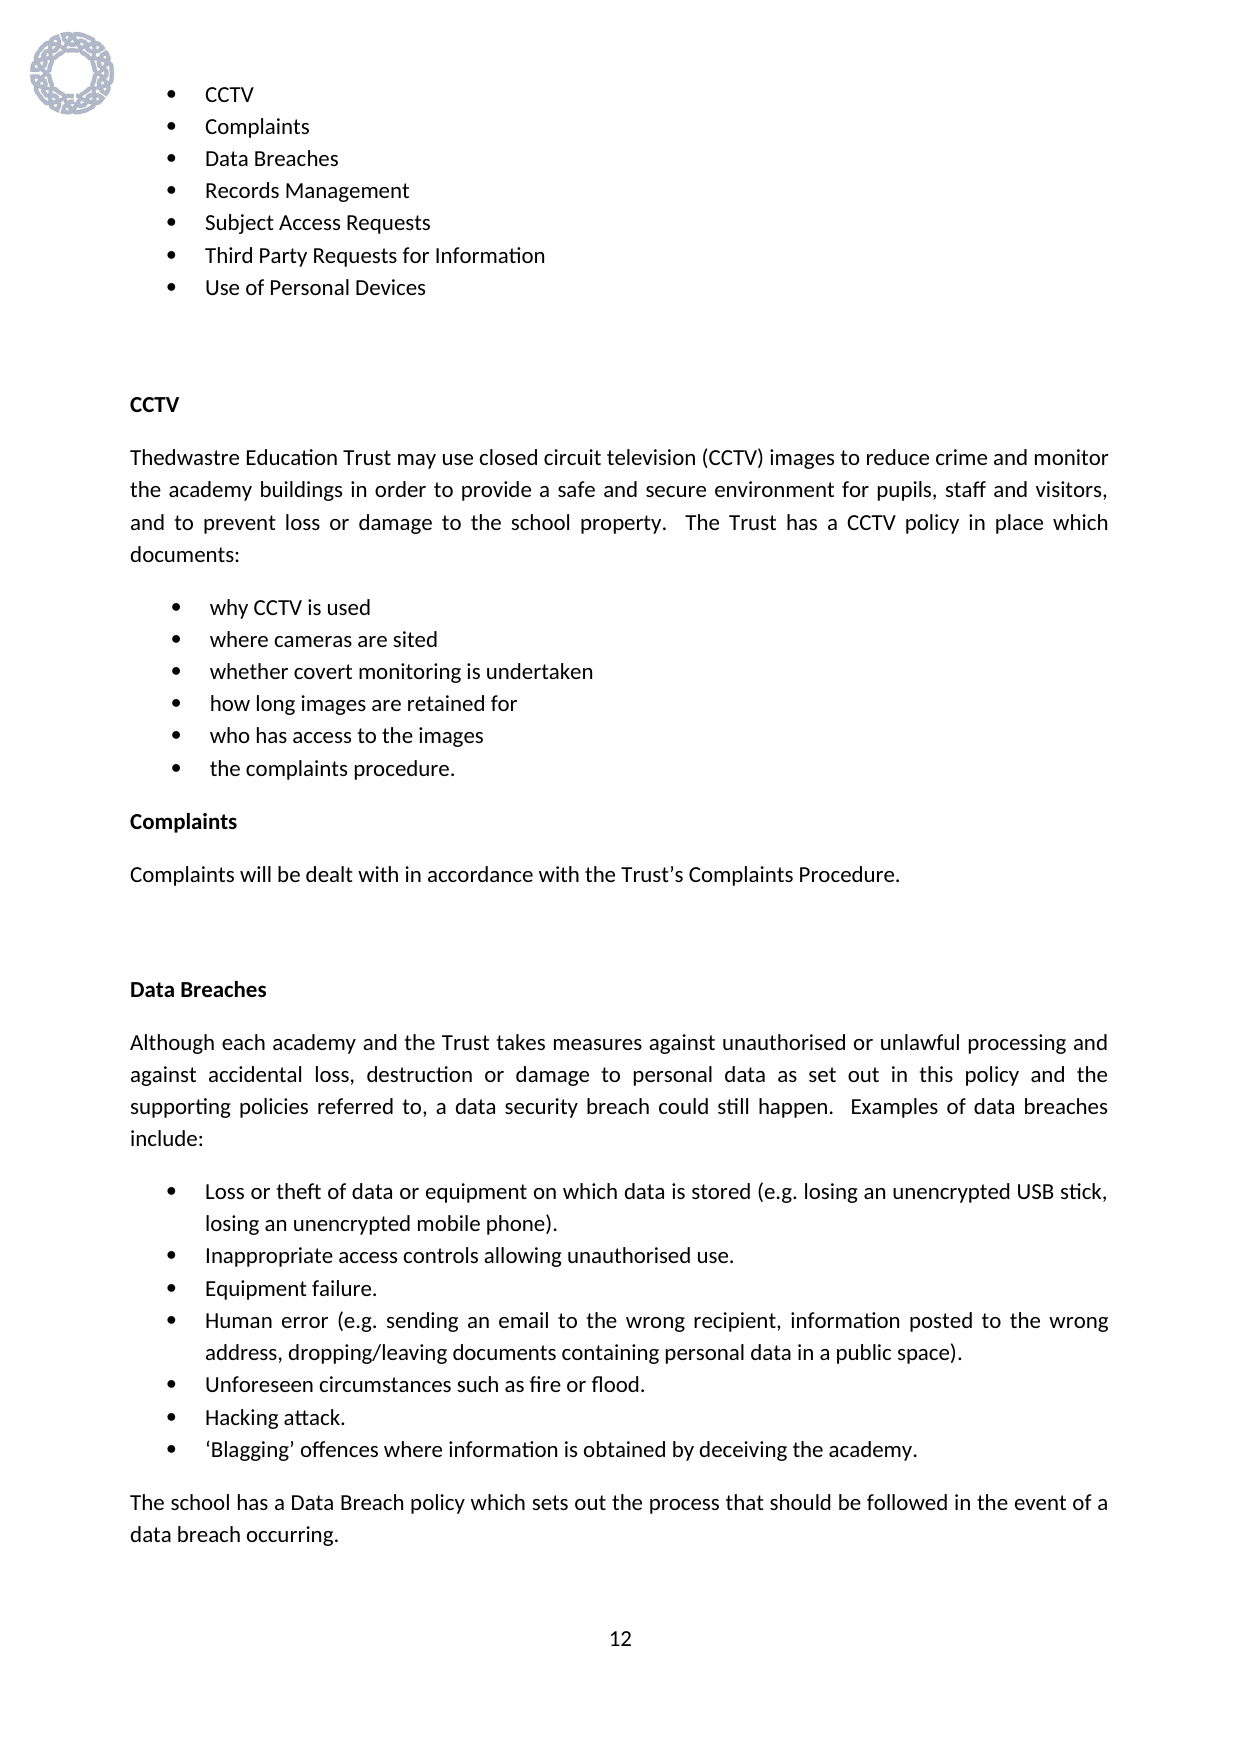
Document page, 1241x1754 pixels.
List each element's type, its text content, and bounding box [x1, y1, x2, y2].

list where cameras are sited [172, 625, 1110, 653]
text Complaints will be dealt with in accordance with the Trust’s Complaints Procedure. [130, 860, 1110, 888]
list Records Management [167, 176, 1110, 204]
text Although each academy and the Trust takes measures against unauthorised or unlawful processing and against accidental loss, destruction or damage to personal data as set out in this policy and the supporting policies referred to, a data security breach could still happen. Examples of data breaches include: [130, 1028, 1110, 1152]
list ‘Blagging’ offences where information is obtained by deceiving the academy. [167, 1435, 1110, 1463]
list the complaints procedure. [172, 754, 1110, 782]
list why CCTV is used [172, 593, 1110, 621]
text Thedwastre Education Trust may use closed circuit television (CCTV) images to reduce crime and monitor the academy buildings in order to provide a safe and secure environment for pupils, staff and visitors, and to prevent loss or damage to the school property. The Trust has a CCTV policy in place which documents: [130, 443, 1110, 568]
list how long images are retained for [172, 689, 1110, 717]
list Third Party Requests for Information [167, 241, 1110, 269]
list Unforeseen circumstances such as fire or flood. [167, 1370, 1110, 1398]
list who has access to the images [172, 722, 1110, 750]
list CCTV [167, 80, 1110, 108]
list Inappropriate access controls allowing unauthorised use. [167, 1242, 1110, 1270]
list Data Breaches [167, 144, 1110, 172]
list Hacking attack. [167, 1403, 1110, 1431]
list Subject Access Requests [167, 208, 1110, 237]
text Complaints [130, 807, 1110, 835]
list Use of Personal Devices [167, 273, 1110, 301]
list Complaints [167, 112, 1110, 140]
list Human error (e.g. sending an email to the wrong recipient, information posted to the wrong address, dropping/leaving documents containing personal data in a public space). [167, 1306, 1110, 1366]
text The school has a Data Breach policy which sets out the process that should be followed in the event of a data breach occurring. [130, 1488, 1110, 1548]
text Data Breaches [130, 975, 1110, 1003]
list whether covert monitoring is undertaken [172, 657, 1110, 685]
list Equipment failure. [167, 1274, 1110, 1302]
list Loss or theft of data or equipment on which data is stored (e.g. losing an unencrypted USB stick, losing an unencrypted mobile phone). [167, 1177, 1110, 1237]
text CCTV [130, 390, 1110, 418]
